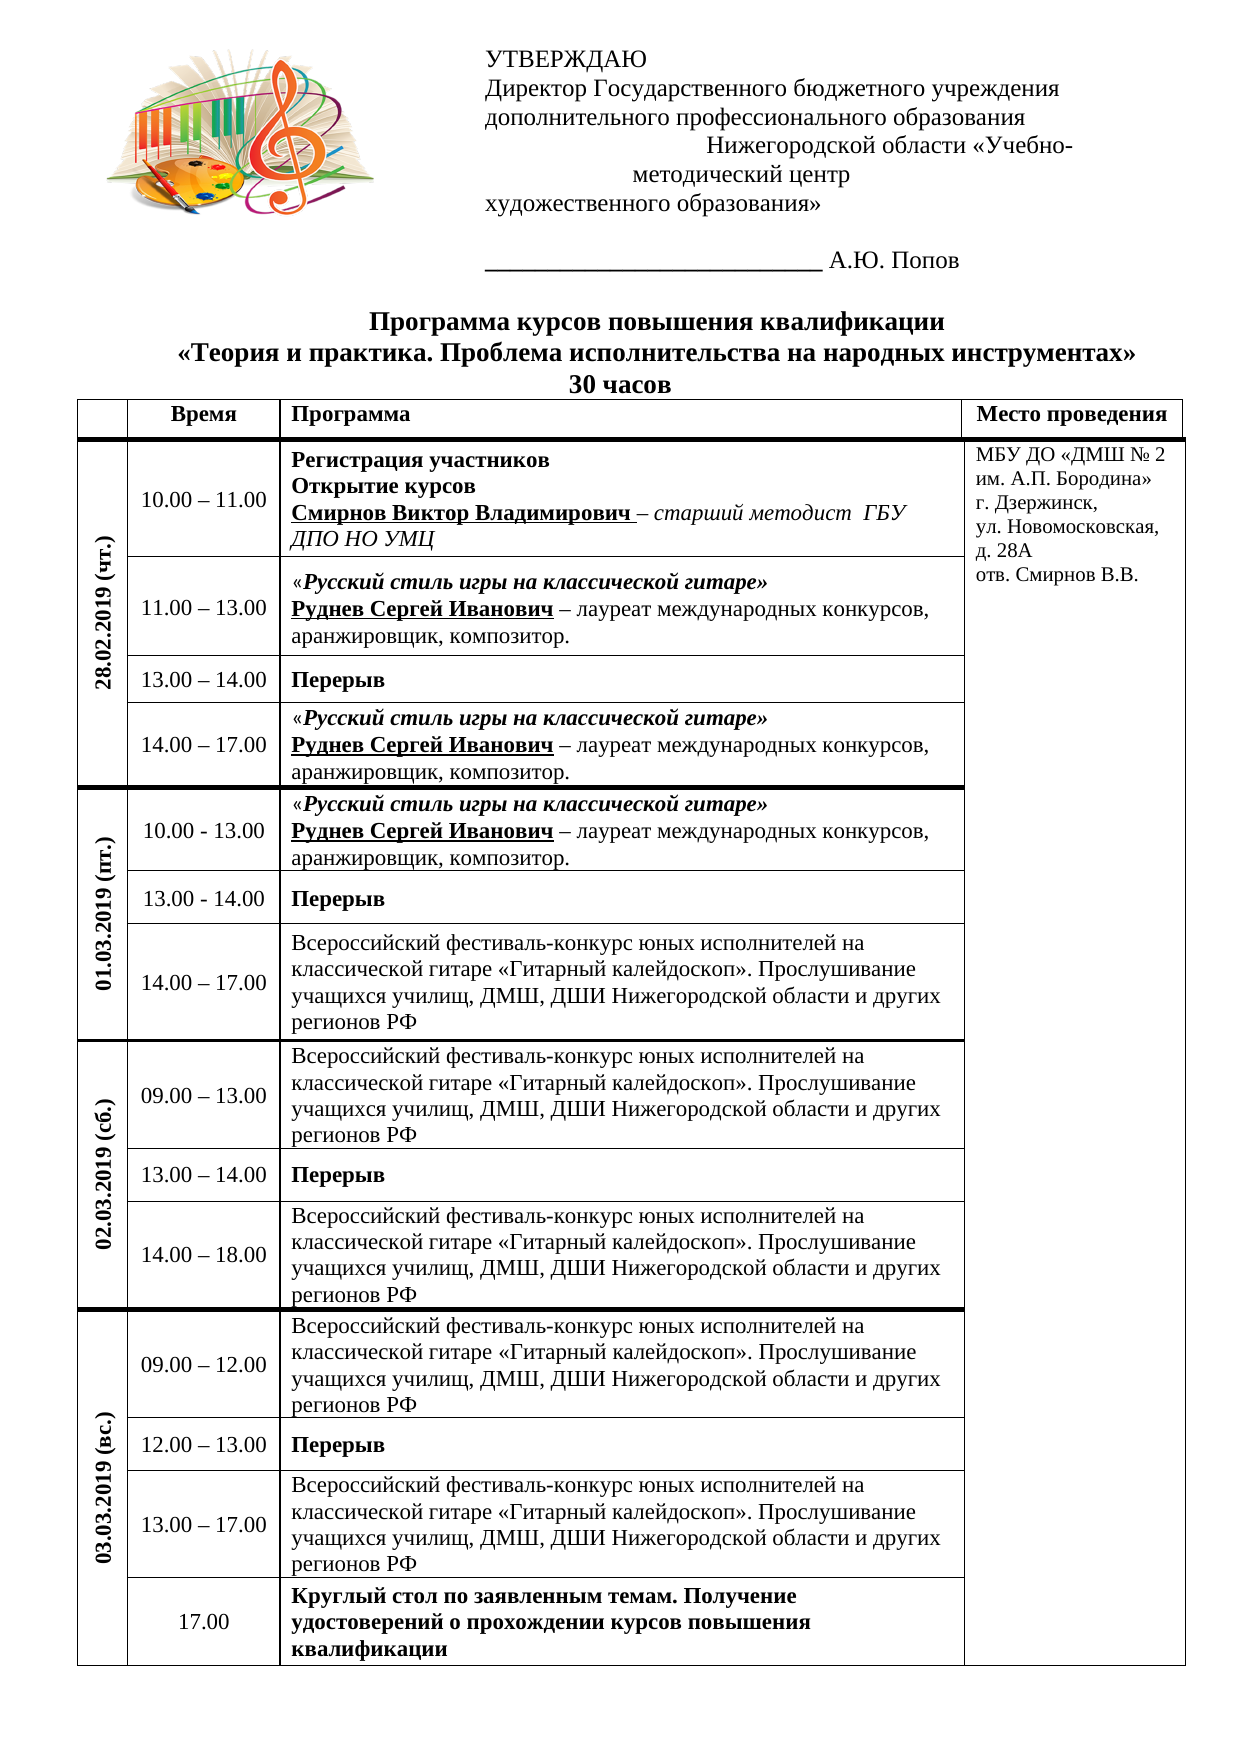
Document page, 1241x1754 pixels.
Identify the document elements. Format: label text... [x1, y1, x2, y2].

table_cell 14.00 – 17.00 [128, 924, 279, 1039]
text Программа курсов повышения квалификации [89, 305, 1152, 337]
table_cell 02.03.2019 (сб.) [78, 1042, 127, 1307]
table_cell 17.00 [128, 1578, 279, 1665]
table_cell 13.00 – 17.00 [128, 1471, 279, 1577]
table_cell «Русский стиль игры на классической гитаре» Руднев Сергей Иванович – лауреат международных конкурсов, аранжировщик, композитор. [281, 557, 964, 655]
picture [85, 31, 393, 264]
table_header [78, 400, 127, 437]
table_header Место проведения [962, 400, 1182, 437]
table_cell 11.00 – 13.00 [128, 557, 279, 655]
table_cell 13.00 – 14.00 [128, 656, 279, 702]
text УТВЕРЖДАЮ [393, 44, 1152, 73]
table_cell 13.00 - 14.00 [128, 871, 279, 923]
table_cell 09.00 – 12.00 [128, 1312, 279, 1417]
table_cell 03.03.2019 (вс.) [78, 1312, 127, 1665]
table_header Программа [281, 400, 961, 437]
text художественного образования» [393, 188, 1152, 217]
table_cell Всероссийский фестиваль-конкурс юных исполнителей на классической гитаре «Гитарный калейдоскоп». Прослушивание учащихся училищ, ДМШ, ДШИ Нижегородской области и других регионов РФ [281, 1042, 964, 1148]
table_cell Регистрация участников Открытие курсов Смирнов Виктор Владимирович – старший методист ГБУ ДПО НО УМЦ [281, 442, 964, 556]
table_cell Всероссийский фестиваль-конкурс юных исполнителей на классической гитаре «Гитарный калейдоскоп». Прослушивание учащихся училищ, ДМШ, ДШИ Нижегородской области и других регионов РФ [281, 1312, 964, 1417]
table_cell МБУ ДО «ДМШ № 2 им. А.П. Бородина» г. Дзержинск, ул. Новомосковская, д. 28А отв. Смирнов В.В. [965, 442, 1185, 1665]
table_cell 13.00 – 14.00 [128, 1149, 279, 1201]
table_cell 28.02.2019 (чт.) [78, 442, 127, 785]
text ___________________________ А.Ю. Попов [89, 246, 1152, 274]
table_cell 14.00 – 17.00 [128, 703, 279, 785]
table_header Время [128, 400, 279, 437]
table_cell Всероссийский фестиваль-конкурс юных исполнителей на классической гитаре «Гитарный калейдоскоп». Прослушивание учащихся училищ, ДМШ, ДШИ Нижегородской области и других регионов РФ [281, 1202, 964, 1307]
table_cell Круглый стол по заявленным темам. Получение удостоверений о прохождении курсов повышения квалификации [281, 1578, 964, 1665]
table_cell 10.00 – 11.00 [128, 442, 279, 556]
table_cell 14.00 – 18.00 [128, 1202, 279, 1307]
table_cell 01.03.2019 (пт.) [78, 790, 127, 1039]
table_cell «Русский стиль игры на классической гитаре» Руднев Сергей Иванович – лауреат международных конкурсов, аранжировщик, композитор. [281, 703, 964, 785]
table_cell 10.00 - 13.00 [128, 790, 279, 870]
text «Теория и практика. Проблема исполнительства на народных инструментах» 30 часов [89, 337, 1152, 399]
table_cell 12.00 – 13.00 [128, 1418, 279, 1470]
table_cell Перерыв [281, 1418, 964, 1470]
table_cell «Русский стиль игры на классической гитаре» Руднев Сергей Иванович – лауреат международных конкурсов, аранжировщик, композитор. [281, 790, 964, 870]
text Нижегородской области «Учебно-методический центр [393, 131, 1152, 188]
table_cell 09.00 – 13.00 [128, 1042, 279, 1148]
table_cell Перерыв [281, 1149, 964, 1201]
table_cell Перерыв [281, 871, 964, 923]
table_cell Перерыв [281, 656, 964, 702]
table_cell Всероссийский фестиваль-конкурс юных исполнителей на классической гитаре «Гитарный калейдоскоп». Прослушивание учащихся училищ, ДМШ, ДШИ Нижегородской области и других регионов РФ [281, 1471, 964, 1577]
text Директор Государственного бюджетного учреждения [393, 73, 1152, 102]
text дополнительного профессионального образования [393, 102, 1152, 131]
table_cell Всероссийский фестиваль-конкурс юных исполнителей на классической гитаре «Гитарный калейдоскоп». Прослушивание учащихся училищ, ДМШ, ДШИ Нижегородской области и других регионов РФ [281, 924, 964, 1039]
